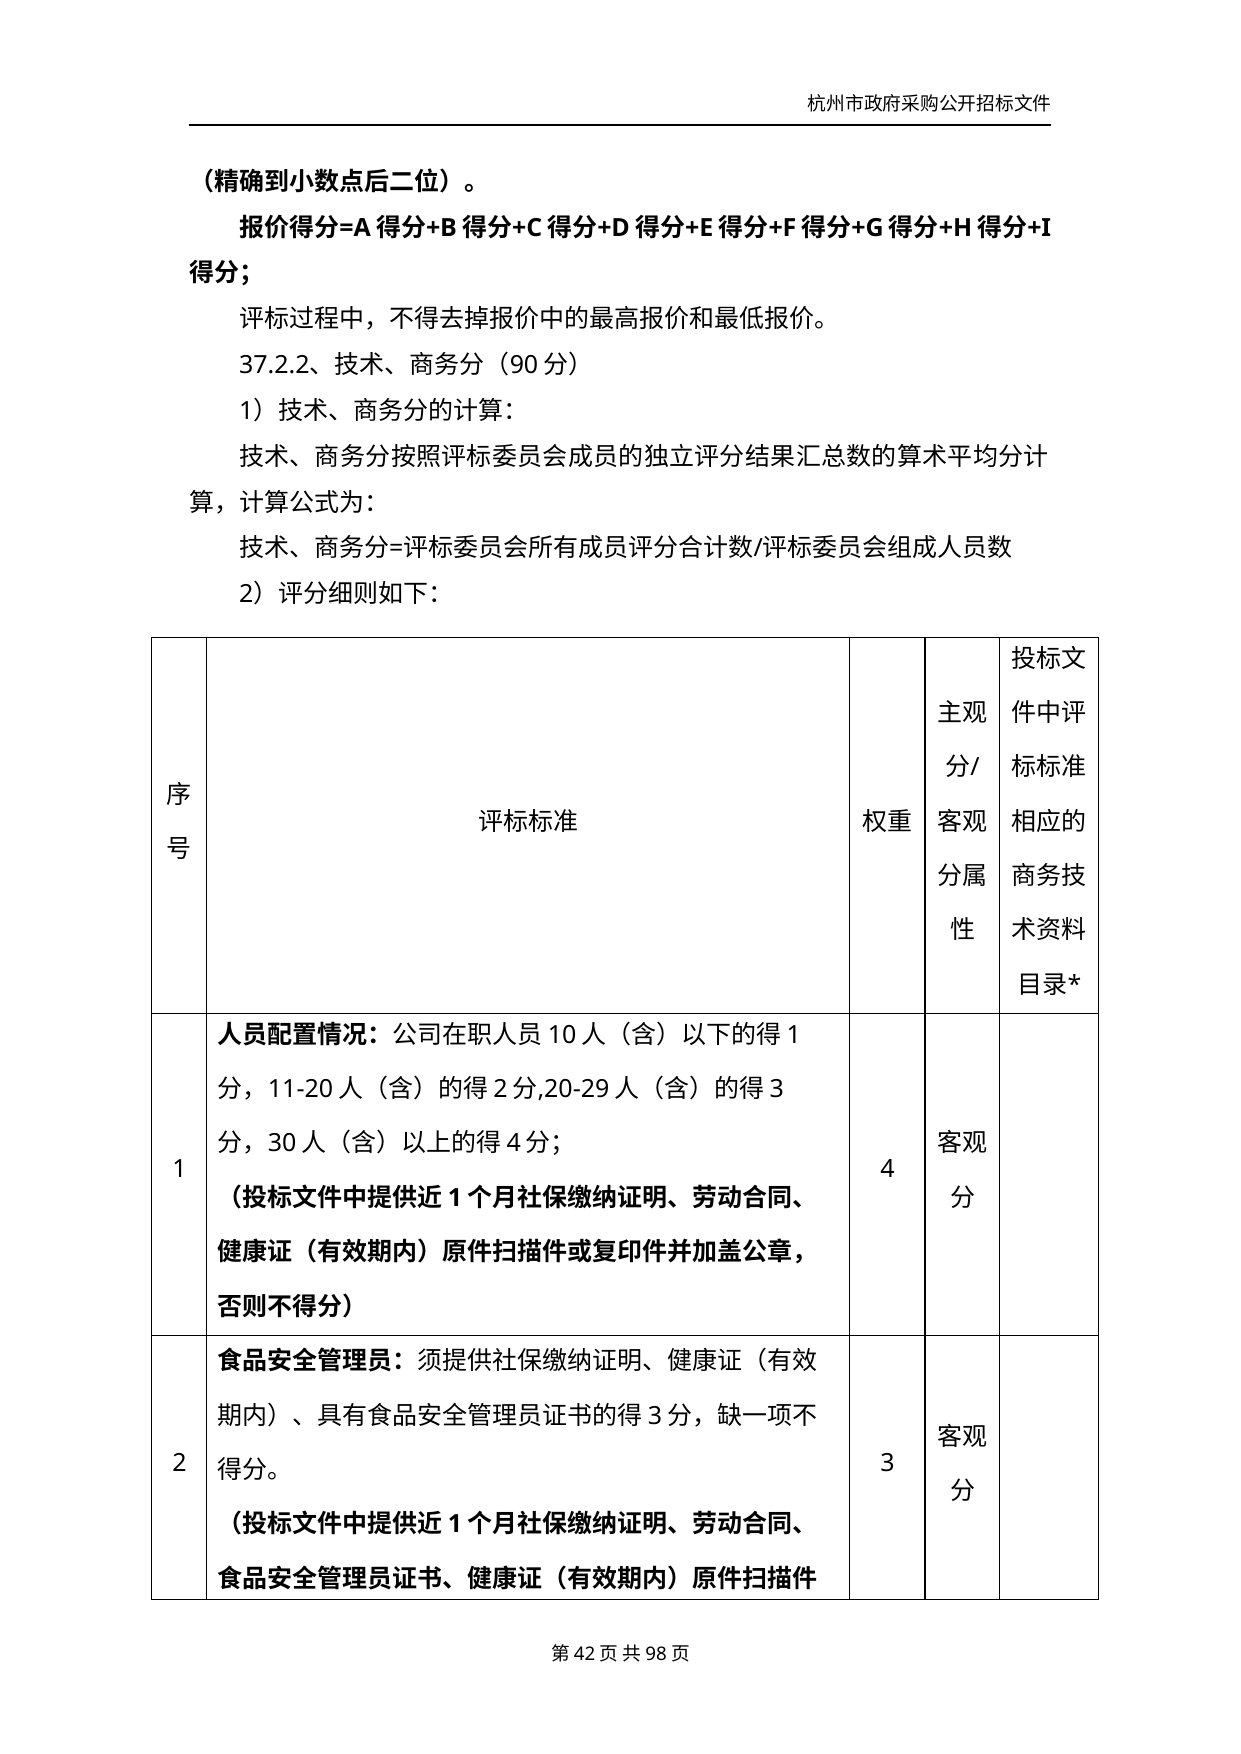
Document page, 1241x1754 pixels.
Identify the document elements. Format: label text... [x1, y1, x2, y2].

text 评标过程中，不得去掉报价中的最高报价和最低报价。 [189, 291, 1051, 337]
table_cell 3 [850, 1336, 924, 1599]
text 报价得分=A得分+B得分+C得分+D得分+E得分+F得分+G得分+H得分+I得分； [189, 199, 1051, 291]
table_header 序号 [152, 638, 206, 1013]
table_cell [207, 1336, 849, 1599]
text 技术、商务分=评标委员会所有成员评分合计数/评标委员会组成人员数 [189, 520, 1051, 566]
table_cell 2 [152, 1336, 206, 1599]
table_cell [1000, 1336, 1098, 1599]
table_header 主观分/客观分属性 [926, 638, 999, 1013]
text 技术、商务分按照评标委员会成员的独立评分结果汇总数的算术平均分计算，计算公式为： [189, 428, 1051, 520]
text 37.2.2、技术、商务分（90分） [189, 337, 1051, 383]
table_cell [1000, 1014, 1098, 1335]
table_cell 客观分 [926, 1014, 999, 1335]
table_cell 4 [850, 1014, 924, 1335]
table_header 评标标准 [207, 638, 849, 1013]
table_cell 客观分 [926, 1336, 999, 1599]
table_cell 人员配置情况：公司在职人员10人（含）以下的得1分，11-20人（含）的得2分,20-29人（含）的得3分，30人（含）以上的得4分； （投标文件中提供近1个月社保缴纳证明、劳动合同、健康证（有效期内）原件扫描件或复印件并加盖公章，否则不得分） [207, 1014, 849, 1335]
text 1）技术、商务分的计算： [189, 383, 1051, 428]
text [189, 153, 1051, 199]
table_header 投标文件中评标标准相应的商务技术资料目录* [1000, 638, 1098, 1013]
text 2）评分细则如下： [189, 566, 1051, 612]
table_header 权重 [850, 638, 924, 1013]
table_cell 1 [152, 1014, 206, 1335]
